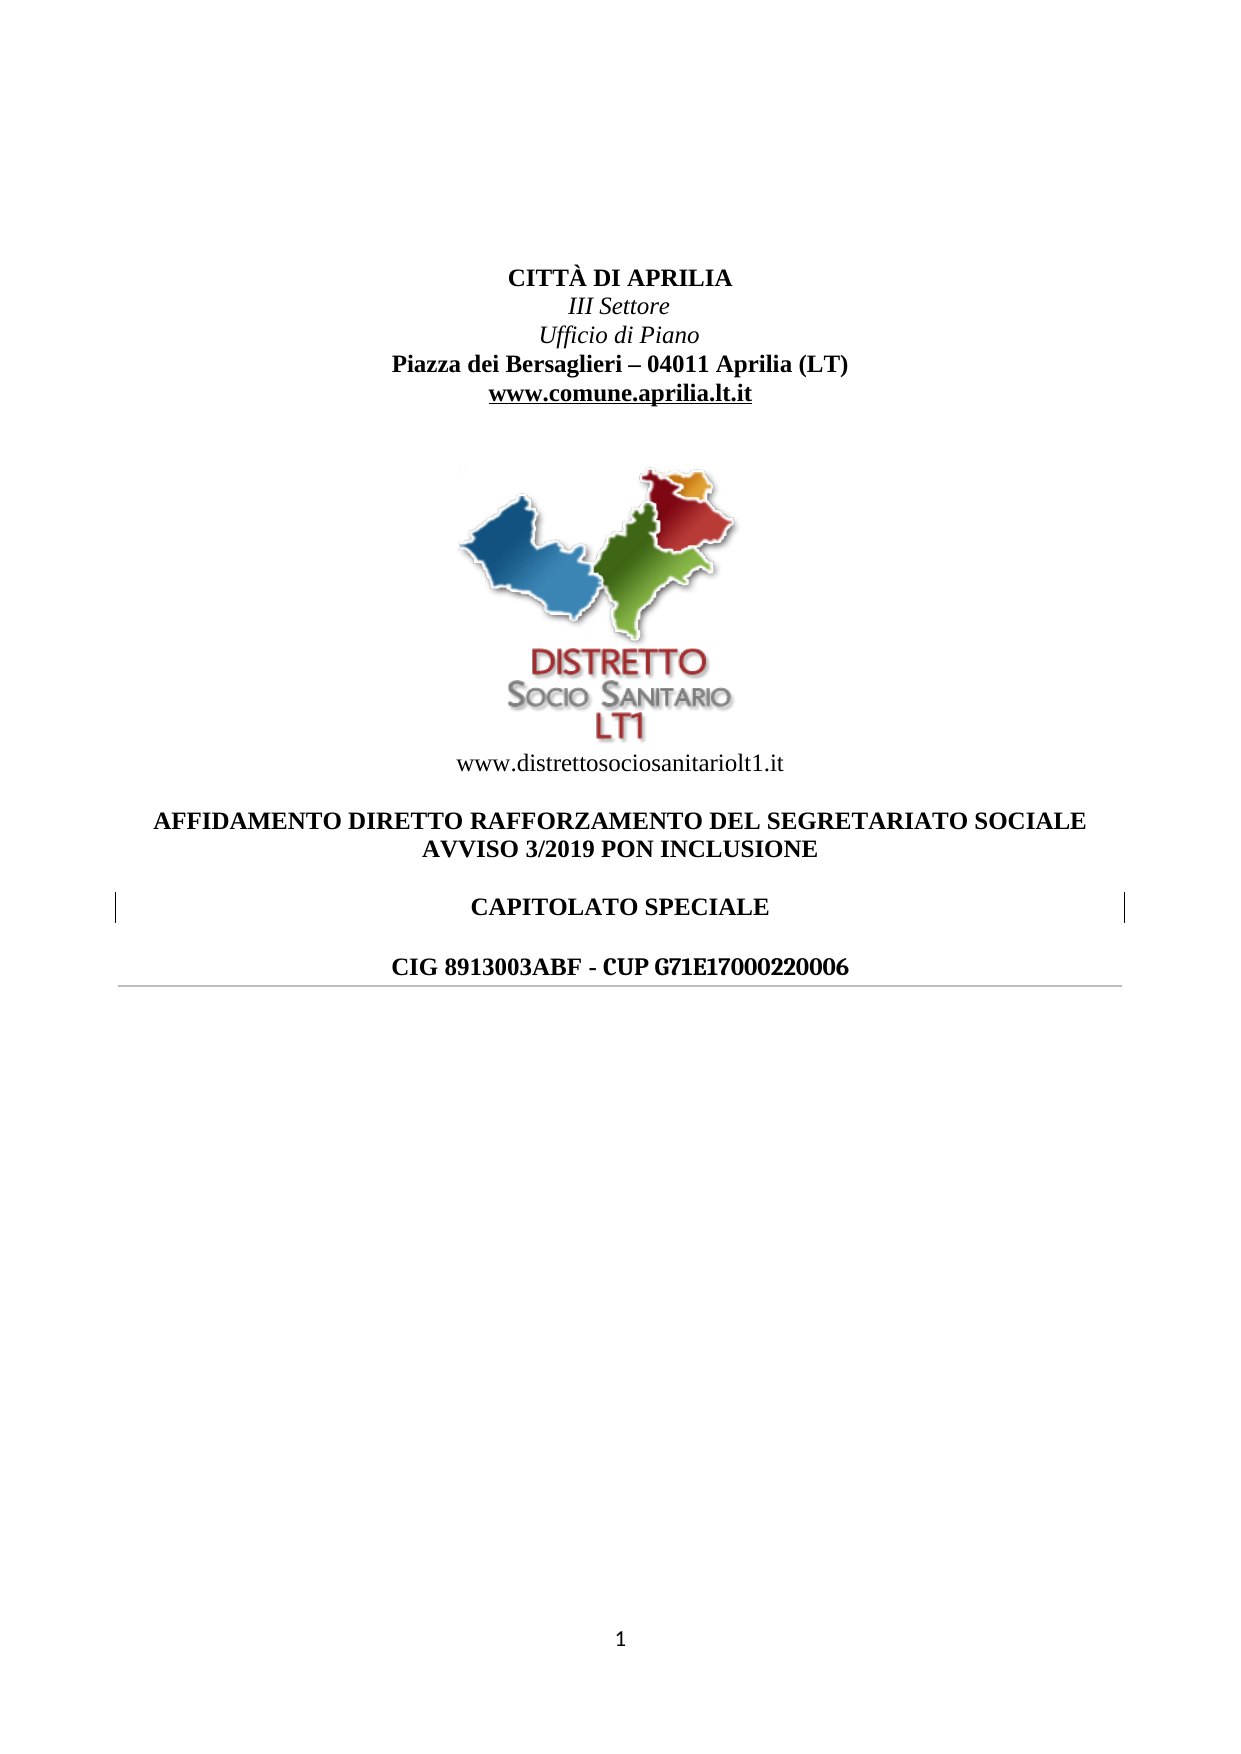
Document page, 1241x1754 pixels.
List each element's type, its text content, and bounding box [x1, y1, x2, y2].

text www.comune.aprilia.lt.it [118, 378, 1122, 406]
text III Settore [118, 291, 1122, 320]
text CITTÀ DI APRILIA [118, 263, 1122, 291]
text Ufficio di Piano [118, 320, 1122, 349]
text www.distrettosociosanitariolt1.it [118, 748, 1122, 777]
text CAPITOLATO SPECIALE [116, 892, 1124, 923]
text AVVISO 3/2019 PON INCLUSIONE [118, 834, 1122, 863]
subtitle CIG 8913003ABF - CUP G71E17000220006 [118, 952, 1122, 985]
text AFFIDAMENTO DIRETTO RAFFORZAMENTO DEL SEGRETARIATO SOCIALE [118, 806, 1122, 834]
picture [457, 463, 783, 749]
text Piazza dei Bersaglieri – 04011 Aprilia (LT) [118, 349, 1122, 378]
